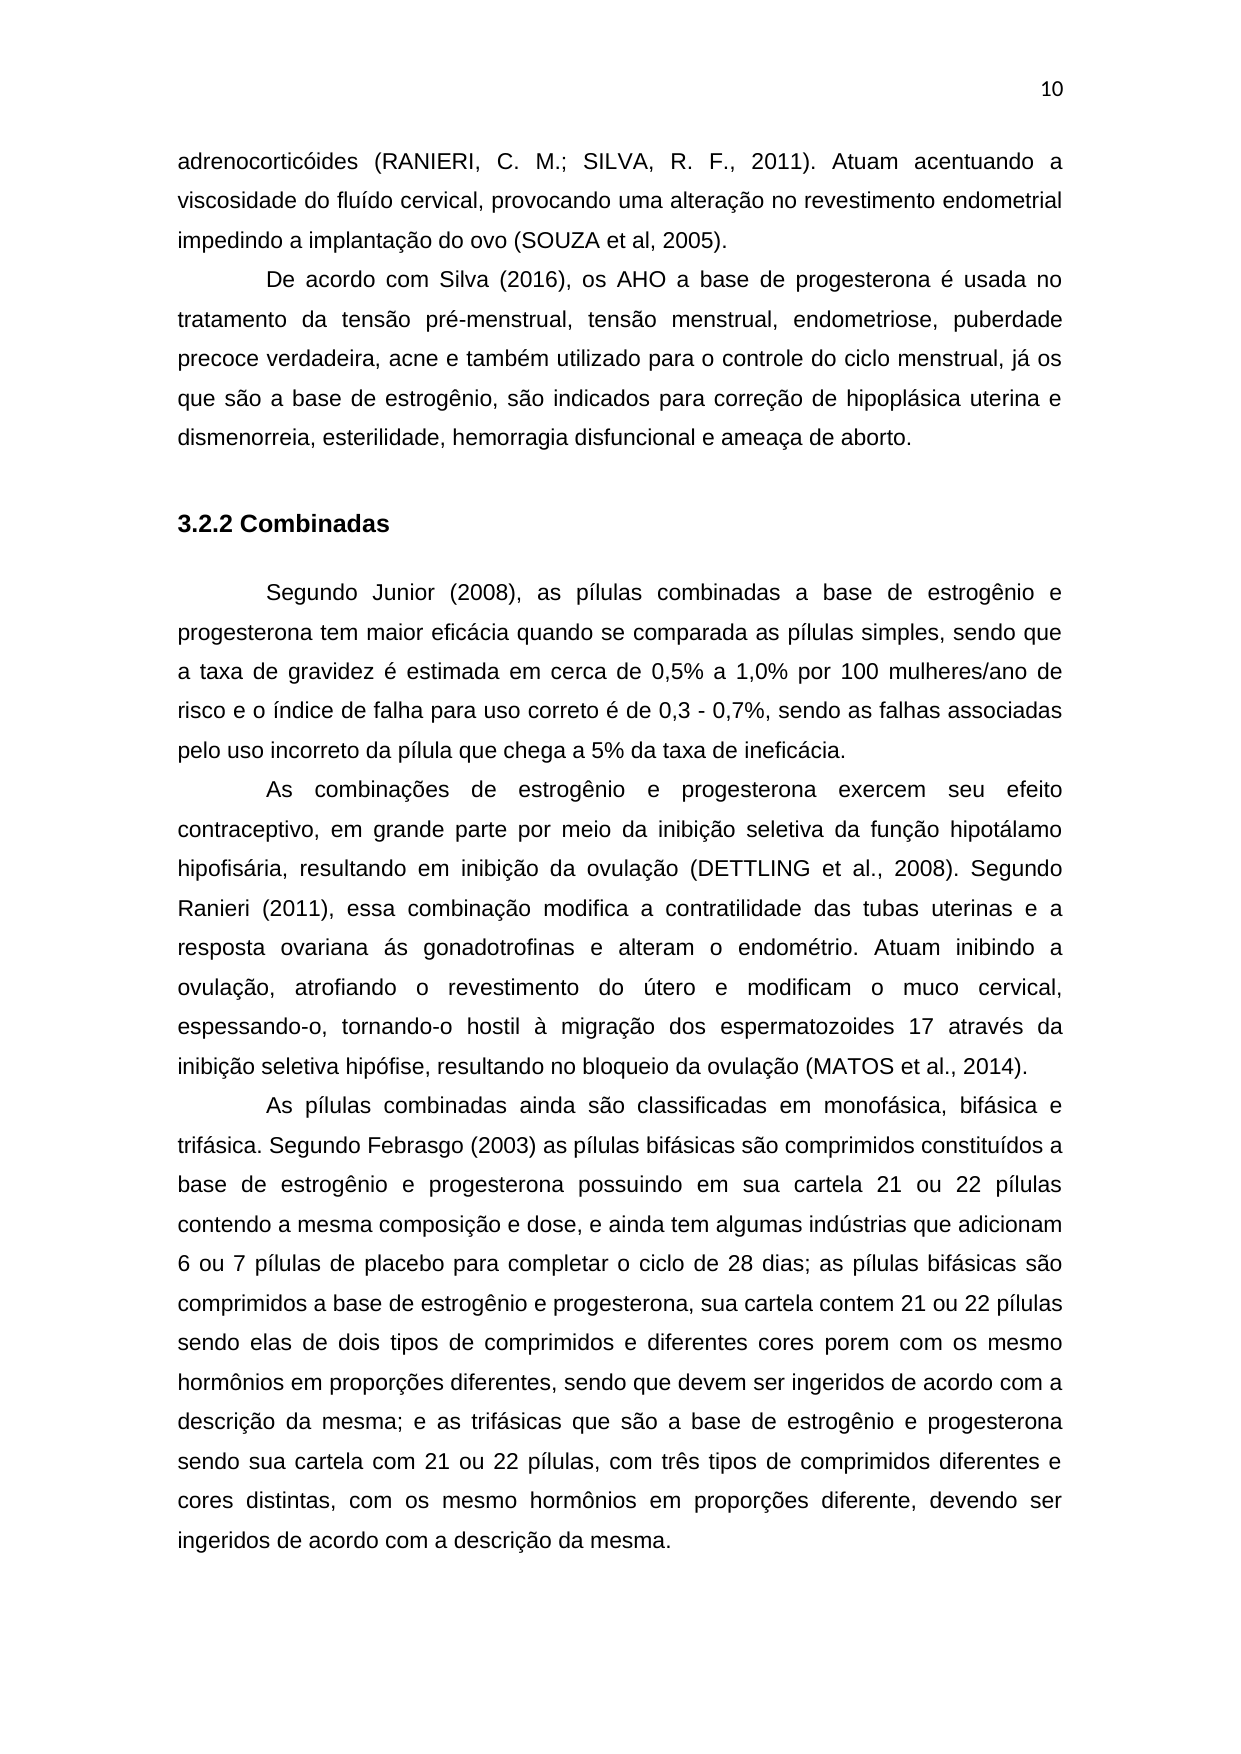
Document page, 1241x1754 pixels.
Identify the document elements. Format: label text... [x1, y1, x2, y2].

text As pílulas combinadas ainda são classificadas em monofásica, bifásica e trifásica. Segundo Febrasgo (2003) as pílulas bifásicas são comprimidos constituídos a base de estrogênio e progesterona possuindo em sua cartela 21 ou 22 pílulas contendo a mesma composição e dose, e ainda tem algumas indústrias que adicionam 6 ou 7 pílulas de placebo para completar o ciclo de 28 dias; as pílulas bifásicas são comprimidos a base de estrogênio e progesterona, sua cartela contem 21 ou 22 pílulas sendo elas de dois tipos de comprimidos e diferentes cores porem com os mesmo hormônios em proporções diferentes, sendo que devem ser ingeridos de acordo com a descrição da mesma; e as trifásicas que são a base de estrogênio e progesterona sendo sua cartela com 21 ou 22 pílulas, com três tipos de comprimidos diferentes e cores distintas, com os mesmo hormônios em proporções diferente, devendo ser ingeridos de acordo com a descrição da mesma. [177, 1092, 1063, 1553]
text De acordo com Silva (2016), os AHO a base de progesterona é usada no tratamento da tensão pré-menstrual, tensão menstrual, endometriose, puberdade precoce verdadeira, acne e também utilizado para o controle do ciclo menstrual, já os que são a base de estrogênio, são indicados para correção de hipoplásica uterina e dismenorreia, esterilidade, hemorragia disfuncional e ameaça de aborto. [177, 266, 1063, 450]
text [177, 148, 1063, 253]
subtitle 3.2.2 Combinadas [177, 508, 1063, 537]
text As combinações de estrogênio e progesterona exercem seu efeito contraceptivo, em grande parte por meio da inibição seletiva da função hipotálamo hipofisária, resultando em inibição da ovulação (DETTLING et al., 2008). Segundo Ranieri (2011), essa combinação modifica a contratilidade das tubas uterinas e a resposta ovariana ás gonadotrofinas e alteram o endométrio. Atuam inibindo a ovulação, atrofiando o revestimento do útero e modificam o muco cervical, espessando-o, tornando-o hostil à migração dos espermatozoides 17 através da inibição seletiva hipófise, resultando no bloqueio da ovulação (MATOS et al., 2014). [177, 776, 1063, 1079]
text Segundo Junior (2008), as pílulas combinadas a base de estrogênio e progesterona tem maior eficácia quando se comparada as pílulas simples, sendo que a taxa de gravidez é estimada em cerca de 0,5% a 1,0% por 100 mulheres/ano de risco e o índice de falha para uso correto é de 0,3 - 0,7%, sendo as falhas associadas pelo uso incorreto da pílula que chega a 5% da taxa de ineficácia. [177, 579, 1063, 763]
